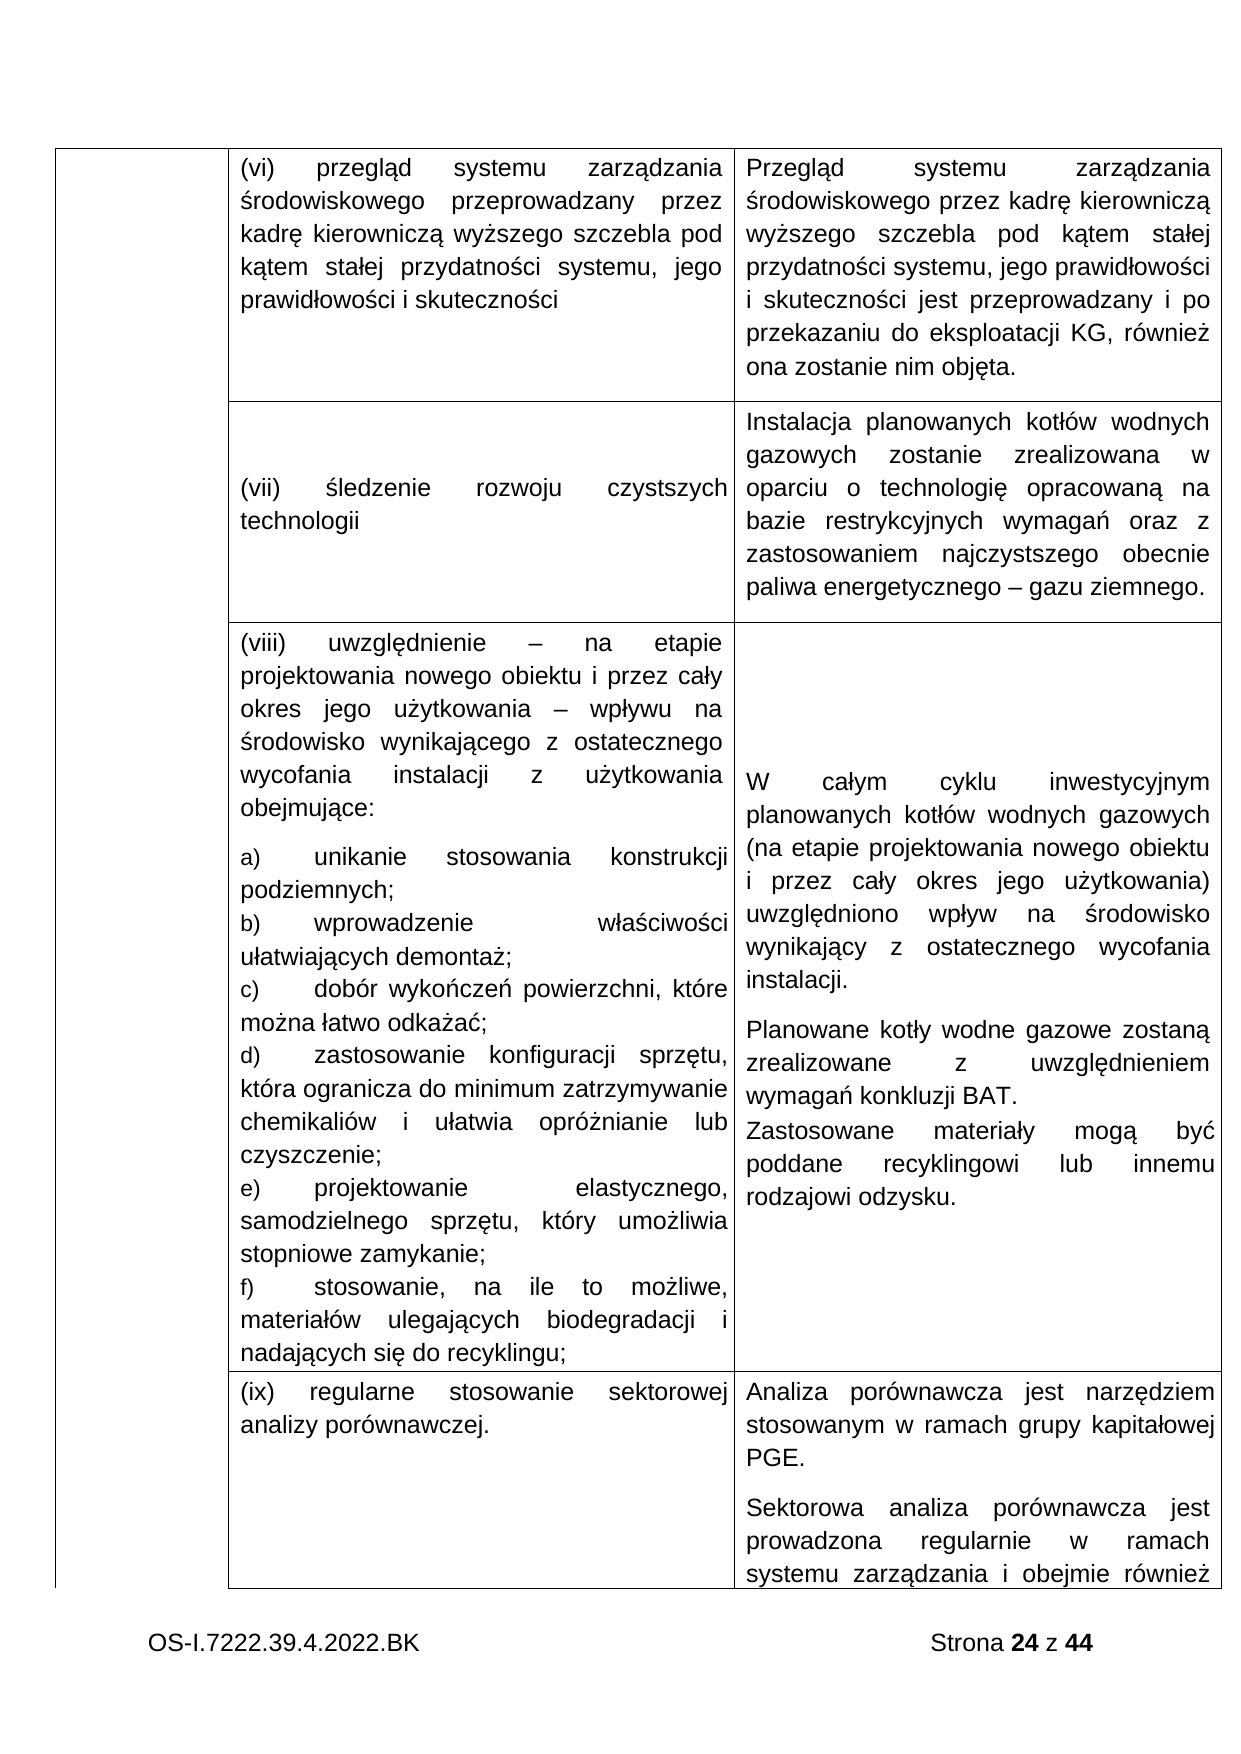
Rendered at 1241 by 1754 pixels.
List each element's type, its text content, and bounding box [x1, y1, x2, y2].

table_cell (vi) przegląd systemu zarządzania środowiskowego przeprowadzany przez kadrę kierowniczą wyższego szczebla pod kątem stałej przydatności systemu, jego prawidłowości i skuteczności [229, 149, 734, 401]
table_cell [735, 1372, 1221, 1587]
table_cell W całym cyklu inwestycyjnym planowanych kotłów wodnych gazowych (na etapie projektowania nowego obiektu i przez cały okres jego użytkowania) uwzględniono wpływ na środowisko wynikający z ostatecznego wycofania instalacji. Planowane kotły wodne gazowe zostaną zrealizowane z uwzględnieniem wymagań konkluzji BAT. Zastosowane materiały mogą być poddane recyklingowi lub innemu rodzajowi odzysku. [735, 623, 1221, 1371]
table_cell (viii) uwzględnienie – na etapie projektowania nowego obiektu i przez cały okres jego użytkowania – wpływu na środowisko wynikającego z ostatecznego wycofania instalacji z użytkowania obejmujące: unikanie stosowania konstrukcji podziemnych; wprowadzenie właściwości ułatwiających demontaż; dobór wykończeń powierzchni, które można łatwo odkażać; zastosowanie konfiguracji sprzętu, która ogranicza do minimum zatrzymywanie chemikaliów i ułatwia opróżnianie lub czyszczenie; projektowanie elastycznego, samodzielnego sprzętu, który umożliwia stopniowe zamykanie; stosowanie, na ile to możliwe, materiałów ulegających biodegradacji i nadających się do recyklingu; [229, 623, 734, 1371]
table_cell Przegląd systemu zarządzania środowiskowego przez kadrę kierowniczą wyższego szczebla pod kątem stałej przydatności systemu, jego prawidłowości i skuteczności jest przeprowadzany i po przekazaniu do eksploatacji KG, również ona zostanie nim objęta. [735, 149, 1221, 401]
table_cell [229, 1372, 734, 1587]
table_cell (vii) śledzenie rozwoju czystszych technologii [229, 402, 734, 622]
table_cell Instalacja planowanych kotłów wodnych gazowych zostanie zrealizowana w oparciu o technologię opracowaną na bazie restrykcyjnych wymagań oraz z zastosowaniem najczystszego obecnie paliwa energetycznego – gazu ziemnego. [735, 402, 1221, 622]
